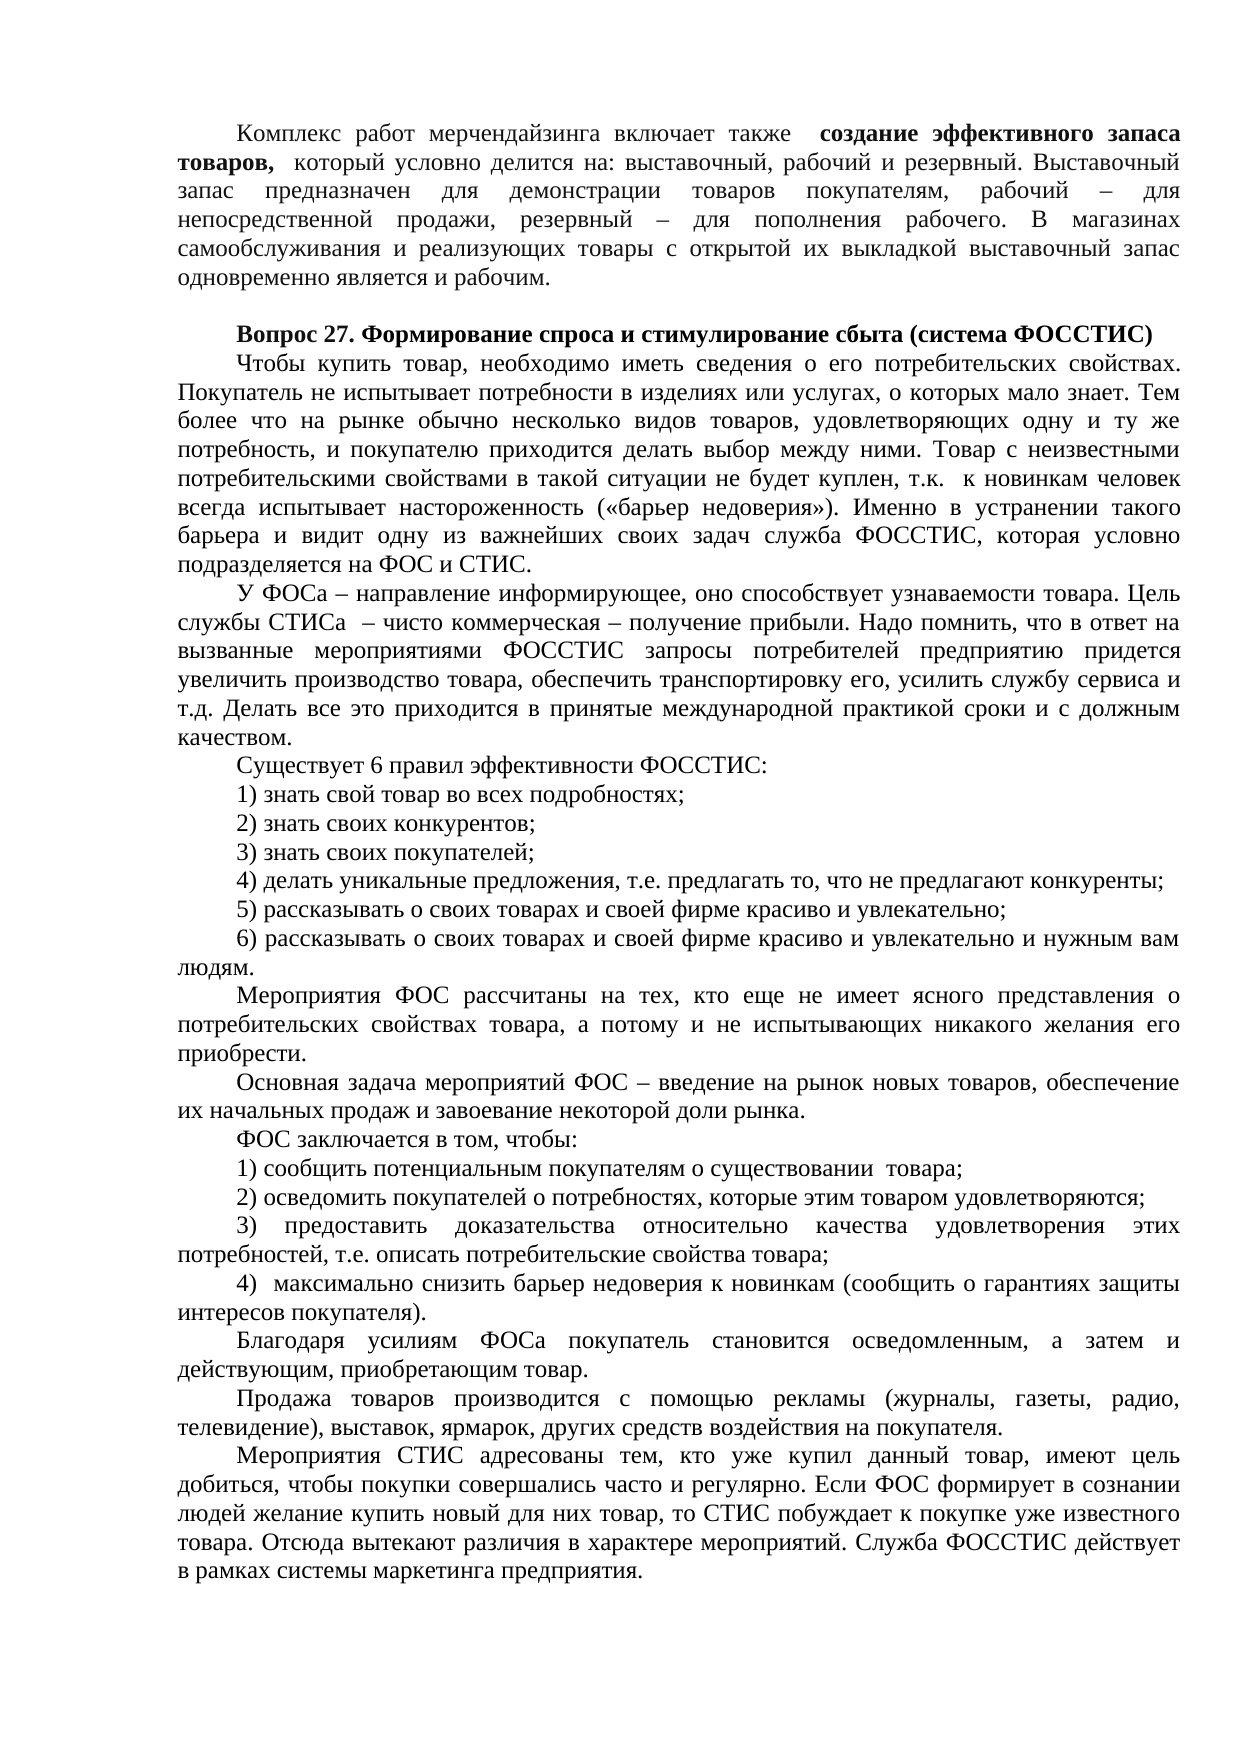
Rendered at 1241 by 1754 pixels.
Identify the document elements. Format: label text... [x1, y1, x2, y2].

text 6) рассказывать о своих товарах и своей фирме красиво и увлекательно и нужным вам людям. [177, 923, 1181, 981]
text 3) предоставить доказательства относительно качества удовлетворения этих потребностей, т.е. описать потребительские свойства товара; [177, 1211, 1181, 1268]
text Существует 6 правил эффективности ФОССТИС: [177, 751, 1181, 779]
text Мероприятия СТИС адресованы тем, кто уже купил данный товар, имеют цель добиться, чтобы покупки совершались часто и регулярно. Если ФОС формирует в сознании людей желание купить новый для них товар, то СТИС побуждает к покупке уже известного товара. Отсюда вытекают различия в характере мероприятий. Служба ФОССТИС действует в рамках системы маркетинга предприятия. [177, 1441, 1181, 1584]
text Комплекс работ мерчендайзинга включает также создание эффективного запаса товаров, который условно делится на: выставочный, рабочий и резервный. Выставочный запас предназначен для демонстрации товаров покупателям, рабочий – для непосредственной продажи, резервный – для пополнения рабочего. В магазинах самообслуживания и реализующих товары с открытой их выкладкой выставочный запас одновременно является и рабочим. [177, 118, 1181, 291]
text Продажа товаров производится с помощью рекламы (журналы, газеты, радио, телевидение), выставок, ярмарок, других средств воздействия на покупателя. [177, 1383, 1181, 1441]
text 2) знать своих конкурентов; [177, 808, 1181, 837]
text 4) максимально снизить барьер недоверия к новинкам (сообщить о гарантиях защиты интересов покупателя). [177, 1268, 1181, 1326]
text 4) делать уникальные предложения, т.е. предлагать то, что не предлагают конкуренты; [177, 866, 1181, 894]
text 3) знать своих покупателей; [177, 837, 1181, 866]
text 2) осведомить покупателей о потребностях, которые этим товаром удовлетворяются; [177, 1182, 1181, 1211]
text У ФОСа – направление информирующее, оно способствует узнаваемости товара. Цель службы СТИСа – чисто коммерческая – получение прибыли. Надо помнить, что в ответ на вызванные мероприятиями ФОССТИС запросы потребителей предприятию придется увеличить производство товара, обеспечить транспортировку его, усилить службу сервиса и т.д. Делать все это приходится в принятые международной практикой сроки и с должным качеством. [177, 578, 1181, 751]
text ФОС заключается в том, чтобы: [177, 1124, 1181, 1153]
text 1) знать свой товар во всех подробностях; [177, 779, 1181, 808]
text 1) сообщить потенциальным покупателям о существовании товара; [177, 1153, 1181, 1182]
text Вопрос 27. Формирование спроса и стимулирование сбыта (система ФОССТИС) [177, 319, 1181, 348]
text Благодаря усилиям ФОСа покупатель становится осведомленным, а затем и действующим, приобретающим товар. [177, 1326, 1181, 1383]
text Чтобы купить товар, необходимо иметь сведения о его потребительских свойствах. Покупатель не испытывает потребности в изделиях или услугах, о которых мало знает. Тем более что на рынке обычно несколько видов товаров, удовлетворяющих одну и ту же потребность, и покупателю приходится делать выбор между ними. Товар с неизвестными потребительскими свойствами в такой ситуации не будет куплен, т.к. к новинкам человек всегда испытывает настороженность («барьер недоверия»). Именно в устранении такого барьера и видит одну из важнейших своих задач служба ФОССТИС, которая условно подразделяется на ФОС и СТИС. [177, 348, 1181, 578]
text Мероприятия ФОС рассчитаны на тех, кто еще не имеет ясного представления о потребительских свойствах товара, а потому и не испытывающих никакого желания его приобрести. [177, 981, 1181, 1067]
text 5) рассказывать о своих товарах и своей фирме красиво и увлекательно; [177, 894, 1181, 923]
text Основная задача мероприятий ФОС – введение на рынок новых товаров, обеспечение их начальных продаж и завоевание некоторой доли рынка. [177, 1067, 1181, 1124]
